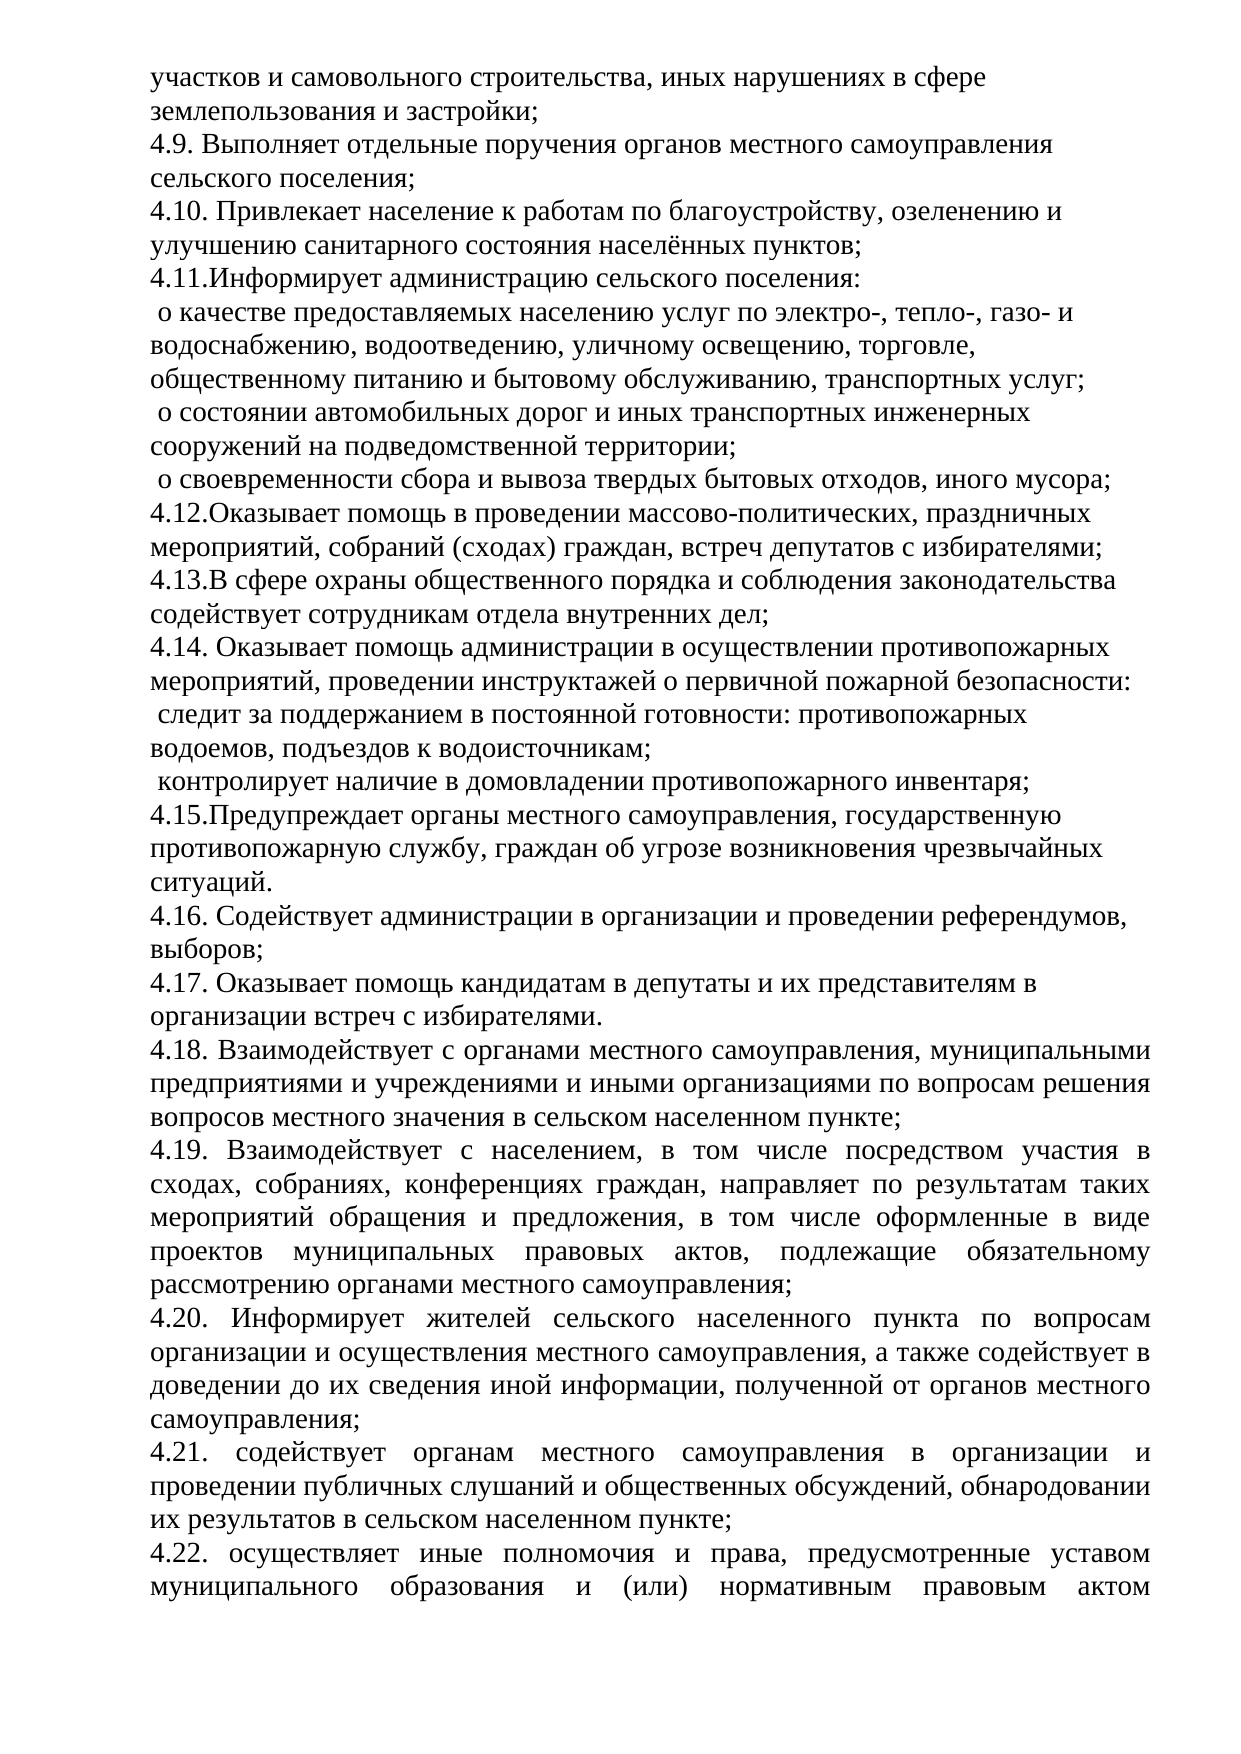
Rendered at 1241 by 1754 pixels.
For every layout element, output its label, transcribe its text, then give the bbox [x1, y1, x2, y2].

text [150, 59, 1152, 1032]
text 4.18. Взаимодействует с органами местного самоуправления, муниципальными предприятиями и учреждениями и иными организациями по вопросам решения вопросов местного значения в сельском населенном пункте; [150, 1032, 1152, 1132]
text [150, 1535, 1152, 1602]
text 4.19. Взаимодействует с населением, в том числе посредством участия в сходах, собраниях, конференциях граждан, направляет по результатам таких мероприятий обращения и предложения, в том числе оформленные в виде проектов муниципальных правовых актов, подлежащие обязательному рассмотрению органами местного самоуправления; [150, 1132, 1152, 1300]
text 4.20. Информирует жителей сельского населенного пункта по вопросам организации и осуществления местного самоуправления, а также содействует в доведении до их сведения иной информации, полученной от органов местного самоуправления; [150, 1300, 1152, 1434]
text 4.21. содействует органам местного самоуправления в организации и проведении публичных слушаний и общественных обсуждений, обнародовании их результатов в сельском населенном пункте; [150, 1434, 1152, 1535]
